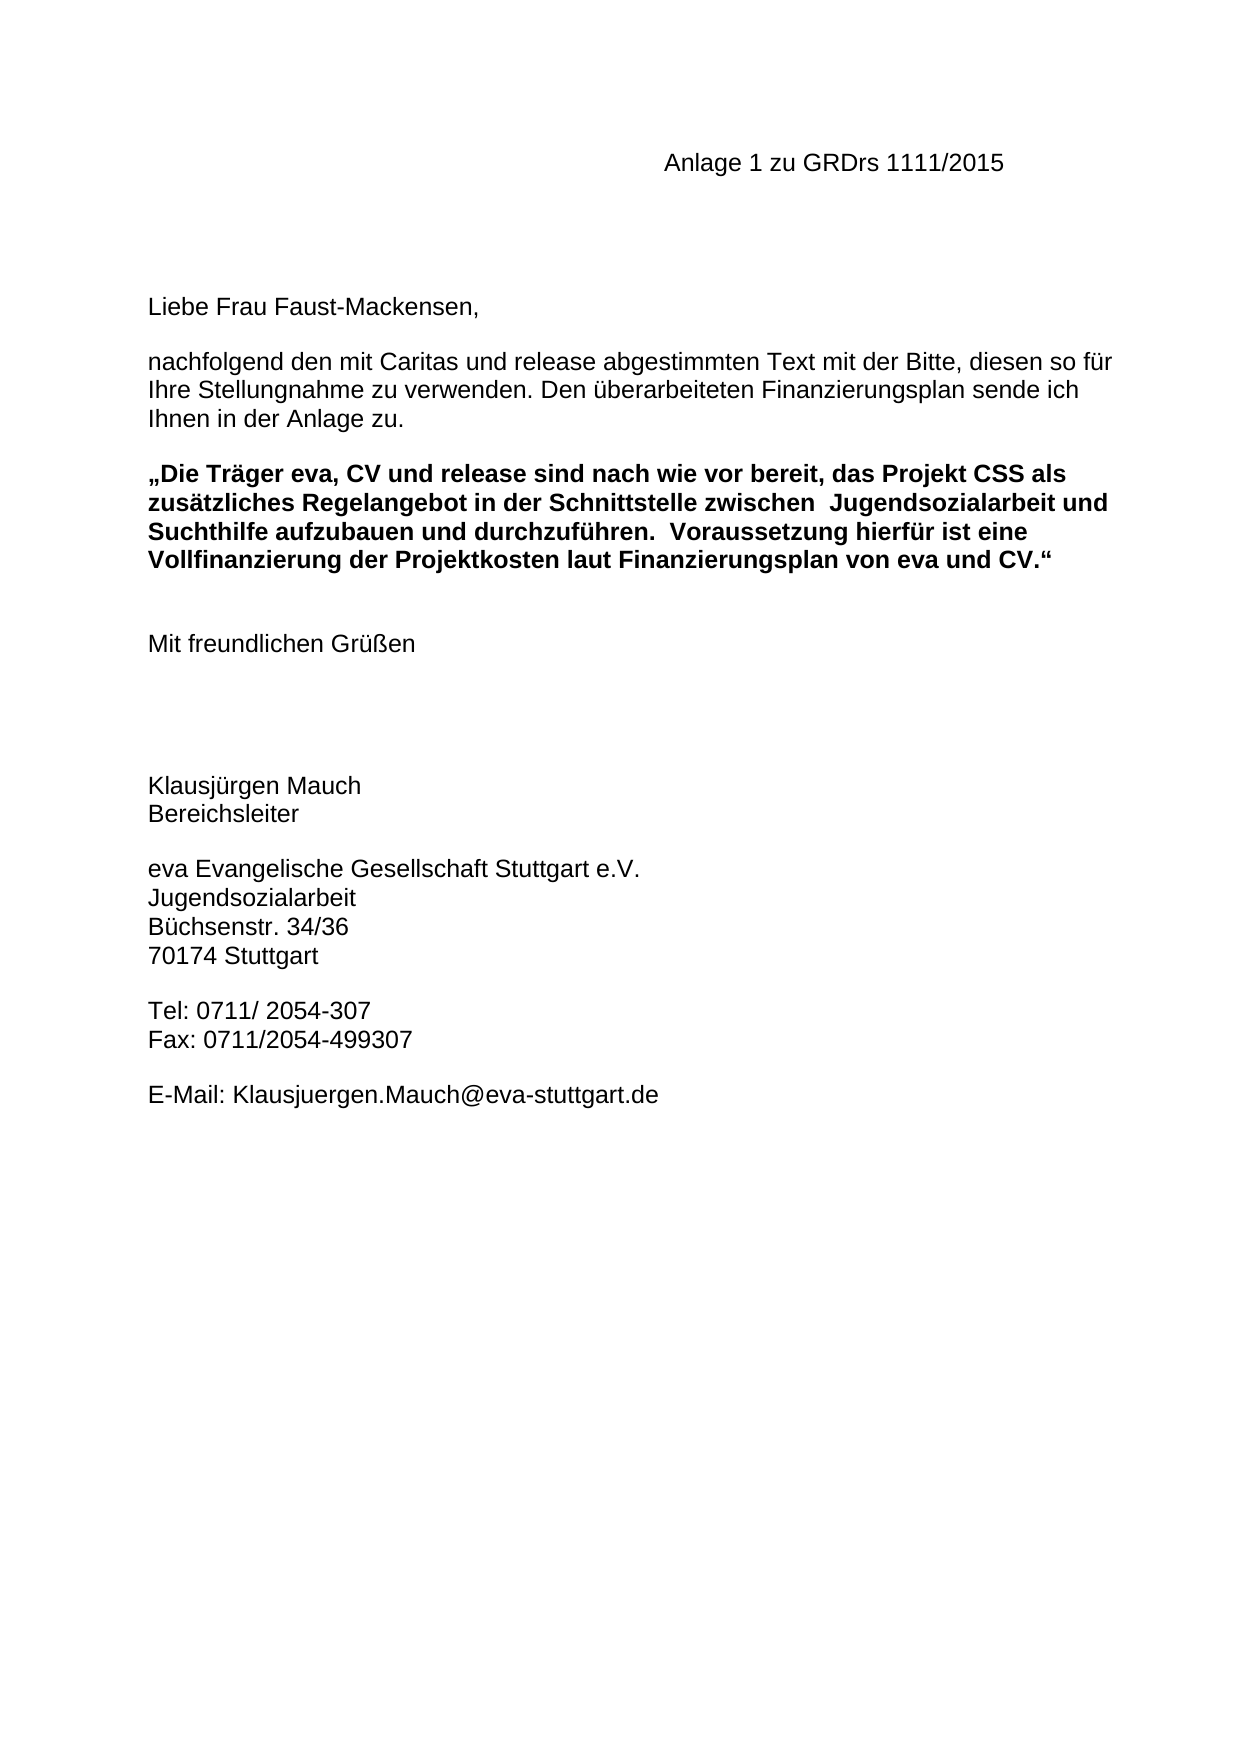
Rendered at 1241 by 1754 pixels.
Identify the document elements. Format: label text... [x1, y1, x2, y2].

text Büchsenstr. 34/36 [148, 912, 1122, 941]
text „Die Träger eva, CV und release sind nach wie vor bereit, das Projekt CSS als zusätzliches Regelangebot in der Schnittstelle zwischen Jugendsozialarbeit und Suchthilfe aufzubauen und durchzuführen. Voraussetzung hierfür ist eine Vollfinanzierung der Projektkosten laut Finanzierungsplan von eva und CV.“ [148, 459, 1122, 574]
text Klausjürgen Mauch [148, 771, 1122, 799]
text Fax: 0711/2054-499307 [148, 1024, 1122, 1053]
text Mit freundlichen Grüßen [148, 629, 1122, 658]
text nachfolgend den mit Caritas und release abgestimmten Text mit der Bitte, diesen so für Ihre Stellungnahme zu verwenden. Den überarbeiteten Finanzierungsplan sende ich Ihnen in der Anlage zu. [148, 347, 1122, 433]
text Tel: 0711/ 2054-307 [148, 996, 1122, 1024]
text Liebe Frau Faust-Mackensen, [148, 291, 1122, 320]
text Bereichsleiter [148, 799, 1122, 828]
text eva Evangelische Gesellschaft Stuttgart e.V. [148, 854, 1122, 883]
text E-Mail: Klausjuergen.Mauch@eva-stuttgart.de [148, 1080, 1122, 1108]
text Anlage 1 zu GRDrs 1111/2015 [148, 148, 1122, 176]
text Jugendsozialarbeit [148, 883, 1122, 912]
text 70174 Stuttgart [148, 941, 1122, 969]
